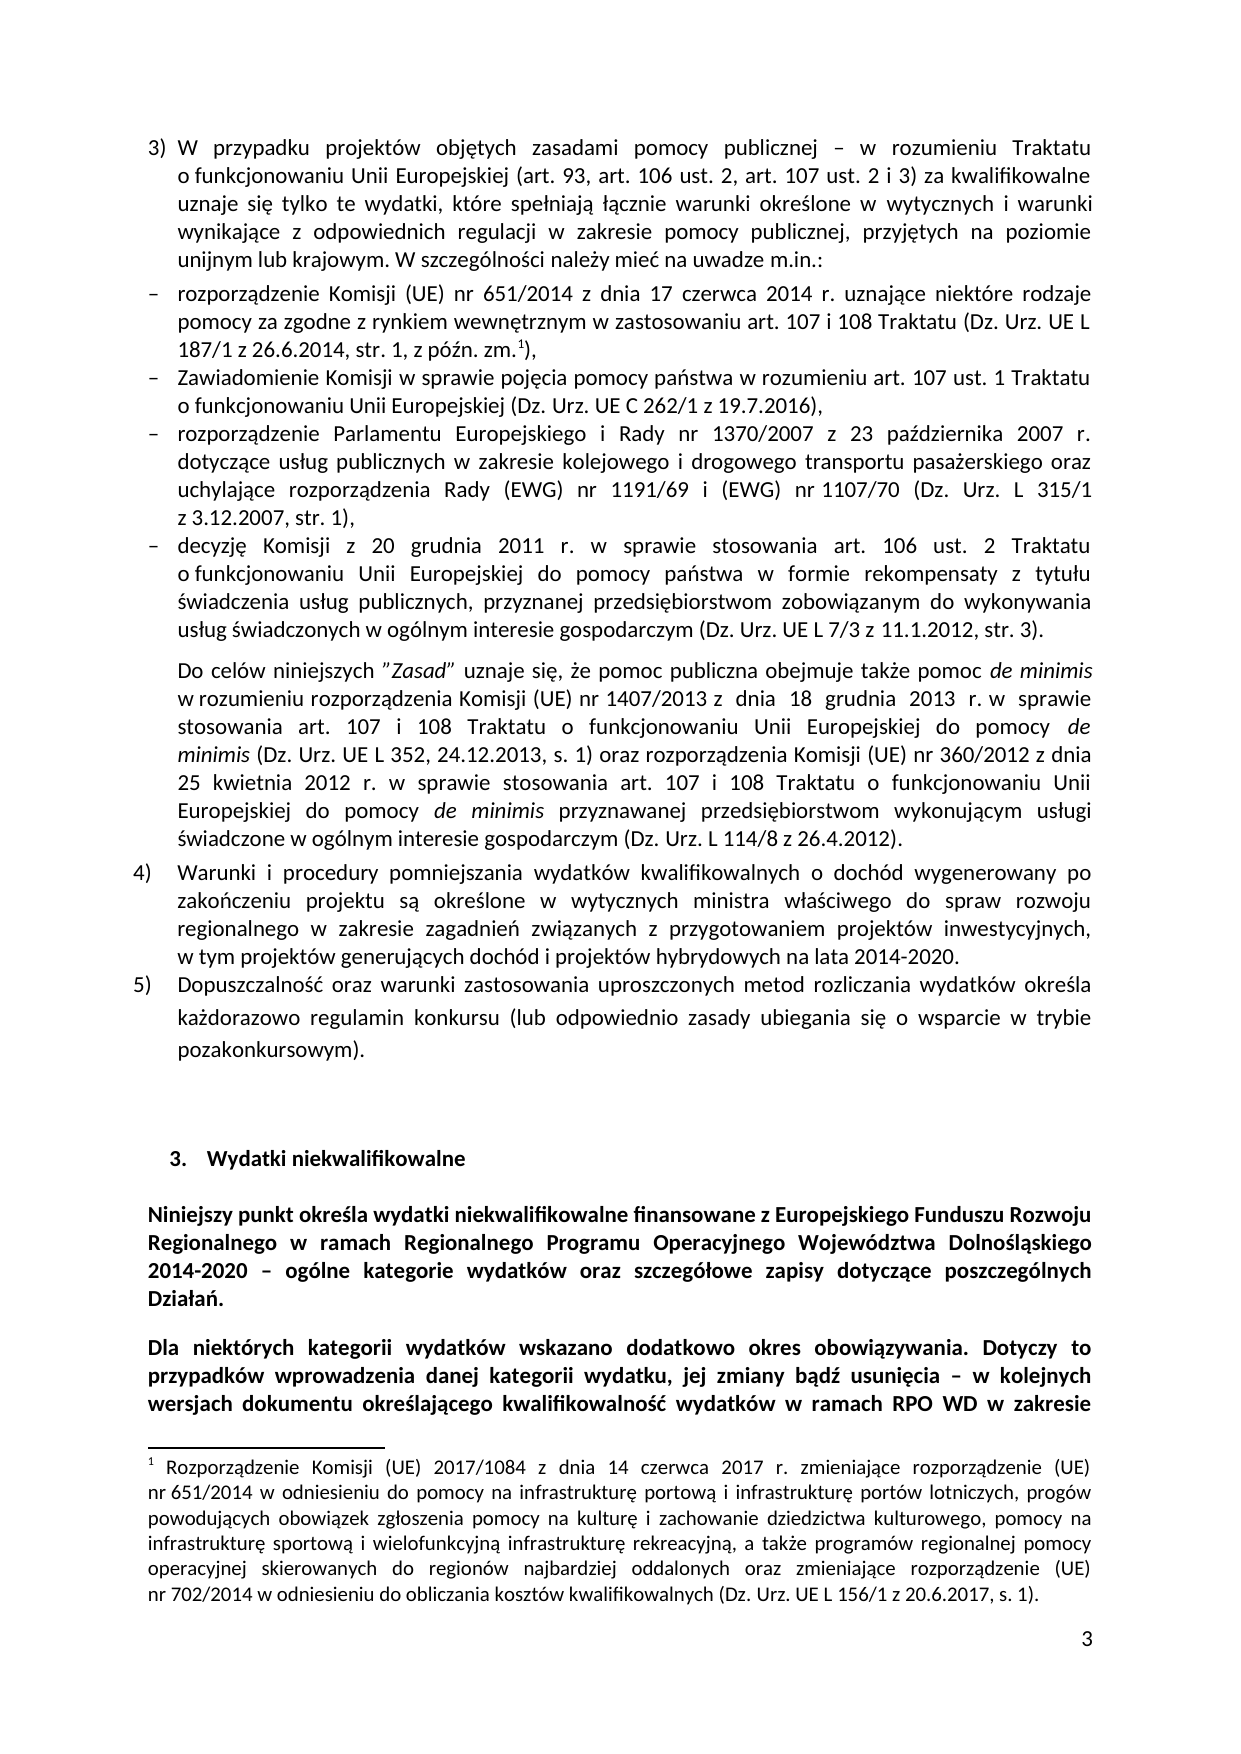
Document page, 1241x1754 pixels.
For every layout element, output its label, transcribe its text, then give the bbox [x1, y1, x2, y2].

list W przypadku projektów objętych zasadami pomocy publicznej – w rozumieniu Traktatu o funkcjonowaniu Unii Europejskiej (art. 93, art. 106 ust. 2, art. 107 ust. 2 i 3) za kwalifikowalne uznaje się tylko te wydatki, które spełniają łącznie warunki określone w wytycznych i warunki wynikające z odpowiednich regulacji w zakresie pomocy publicznej, przyjętych na poziomie unijnym lub krajowym. W szczególności należy mieć na uwadze m.in.: [148, 133, 1093, 273]
list Wydatki niekwalifikowalne [169, 1144, 1093, 1172]
text Do celów niniejszych ”Zasad” uznaje się, że pomoc publiczna obejmuje także pomoc de minimis w rozumieniu rozporządzenia Komisji (UE) nr 1407/2013 z dnia 18 grudnia 2013 r. w sprawie stosowania art. 107 i 108 Traktatu o funkcjonowaniu Unii Europejskiej do pomocy de minimis (Dz. Urz. UE L 352, 24.12.2013, s. 1) oraz rozporządzenia Komisji (UE) nr 360/2012 z dnia 25 kwietnia 2012 r. w sprawie stosowania art. 107 i 108 Traktatu o funkcjonowaniu Unii Europejskiej do pomocy de minimis przyznawanej przedsiębiorstwom wykonującym usługi świadczone w ogólnym interesie gospodarczym (Dz. Urz. L 114/8 z 26.4.2012). [177, 656, 1093, 852]
list Warunki i procedury pomniejszania wydatków kwalifikowalnych o dochód wygenerowany po zakończeniu projektu są określone w wytycznych ministra właściwego do spraw rozwoju regionalnego w zakresie zagadnień związanych z przygotowaniem projektów inwestycyjnych, w tym projektów generujących dochód i projektów hybrydowych na lata 2014-2020. [133, 858, 1093, 971]
list Zawiadomienie Komisji w sprawie pojęcia pomocy państwa w rozumieniu art. 107 ust. 1 Traktatu o funkcjonowaniu Unii Europejskiej (Dz. Urz. UE C 262/1 z 19.7.2016), [148, 363, 1093, 419]
list rozporządzenie Parlamentu Europejskiego i Rady nr 1370/2007 z 23 października 2007 r. dotyczące usług publicznych w zakresie kolejowego i drogowego transportu pasażerskiego oraz uchylające rozporządzenia Rady (EWG) nr 1191/69 i (EWG) nr 1107/70 (Dz. Urz. L 315/1 z 3.12.2007, str. 1), [148, 419, 1093, 531]
list Dopuszczalność oraz warunki zastosowania uproszczonych metod rozliczania wydatków określa każdorazowo regulamin konkursu (lub odpowiednio zasady ubiegania się o wsparcie w trybie pozakonkursowym). [133, 971, 1093, 1063]
text Niniejszy punkt określa wydatki niekwalifikowalne finansowane z Europejskiego Funduszu Rozwoju Regionalnego w ramach Regionalnego Programu Operacyjnego Województwa Dolnośląskiego 2014-2020 – ogólne kategorie wydatków oraz szczegółowe zapisy dotyczące poszczególnych Działań. [148, 1200, 1093, 1312]
list rozporządzenie Komisji (UE) nr 651/2014 z dnia 17 czerwca 2014 r. uznające niektóre rodzaje pomocy za zgodne z rynkiem wewnętrznym w zastosowaniu art. 107 i 108 Traktatu (Dz. Urz. UE L 187/1 z 26.6.2014, str. 1, z późn. zm.), [148, 279, 1093, 363]
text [148, 1333, 1093, 1417]
list decyzję Komisji z 20 grudnia 2011 r. w sprawie stosowania art. 106 ust. 2 Traktatu o funkcjonowaniu Unii Europejskiej do pomocy państwa w formie rekompensaty z tytułu świadczenia usług publicznych, przyznanej przedsiębiorstwom zobowiązanym do wykonywania usług świadczonych w ogólnym interesie gospodarczym (Dz. Urz. UE L 7/3 z 11.1.2012, str. 3). [148, 531, 1093, 643]
